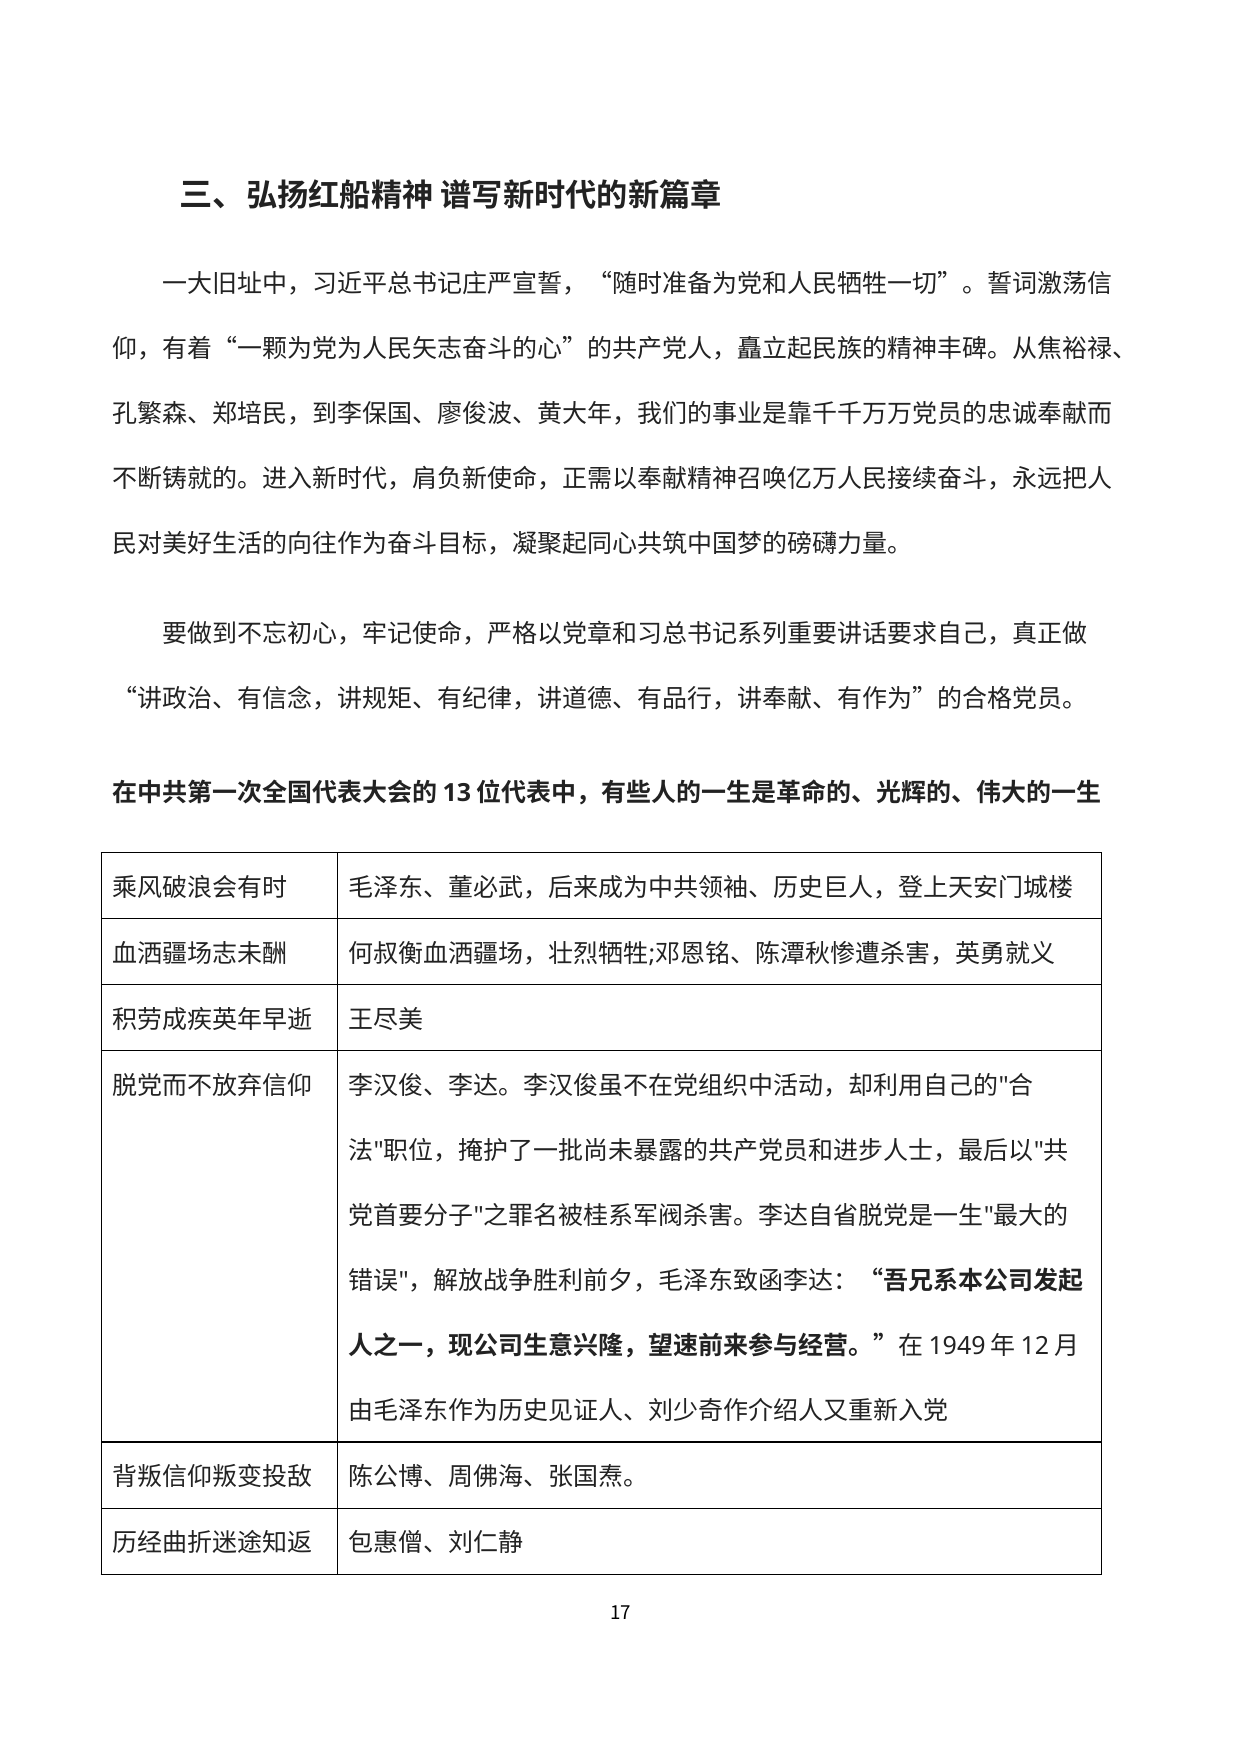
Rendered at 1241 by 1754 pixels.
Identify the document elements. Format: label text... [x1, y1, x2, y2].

table_cell 王尽美 [338, 985, 1101, 1050]
table_header 乘风破浪会有时 [102, 853, 337, 918]
table_cell 背叛信仰叛变投敌 [102, 1443, 337, 1507]
text 要做到不忘初心，牢记使命，严格以党章和习总书记系列重要讲话要求自己，真正做“讲政治、有信念，讲规矩、有纪律，讲道德、有品行，讲奉献、有作为”的合格党员。 [112, 599, 1128, 729]
table_cell 血洒疆场志未酬 [102, 919, 337, 984]
table_cell 陈公博、周佛海、张国焘。 [338, 1443, 1101, 1507]
text 三、弘扬红船精神 谱写新时代的新篇章 [112, 159, 1128, 224]
text 一大旧址中，习近平总书记庄严宣誓，“随时准备为党和人民牺牲一切”。誓词激荡信仰，有着“一颗为党为人民矢志奋斗的心”的共产党人，矗立起民族的精神丰碑。从焦裕禄、孔繁森、郑培民，到李保国、廖俊波、黄大年，我们的事业是靠千千万万党员的忠诚奉献而不断铸就的。进入新时代，肩负新使命，正需以奉献精神召唤亿万人民接续奋斗，永远把人民对美好生活的向往作为奋斗目标，凝聚起同心共筑中国梦的磅礴力量。 [112, 249, 1128, 574]
table_cell 历经曲折迷途知返 [102, 1509, 337, 1573]
table_cell 积劳成疾英年早逝 [102, 985, 337, 1050]
table_cell 何叔衡血洒疆场，壮烈牺牲;邓恩铭、陈潭秋惨遭杀害，英勇就义 [338, 919, 1101, 984]
text 在中共第一次全国代表大会的13位代表中，有些人的一生是革命的、光辉的、伟大的一生 [112, 758, 1128, 823]
table_cell 包惠僧、刘仁静 [338, 1509, 1101, 1573]
table_header 毛泽东、董必武，后来成为中共领袖、历史巨人，登上天安门城楼 [338, 853, 1101, 918]
table_cell 李汉俊、李达。李汉俊虽不在党组织中活动，却利用自己的"合法"职位，掩护了一批尚未暴露的共产党员和进步人士，最后以"共党首要分子"之罪名被桂系军阀杀害。李达自省脱党是一生"最大的错误"，解放战争胜利前夕，毛泽东致函李达：“吾兄系本公司发起人之一，现公司生意兴隆，望速前来参与经营。”在1949年12月由毛泽东作为历史见证人、刘少奇作介绍人又重新入党 [338, 1051, 1101, 1441]
table_cell 脱党而不放弃信仰 [102, 1051, 337, 1441]
